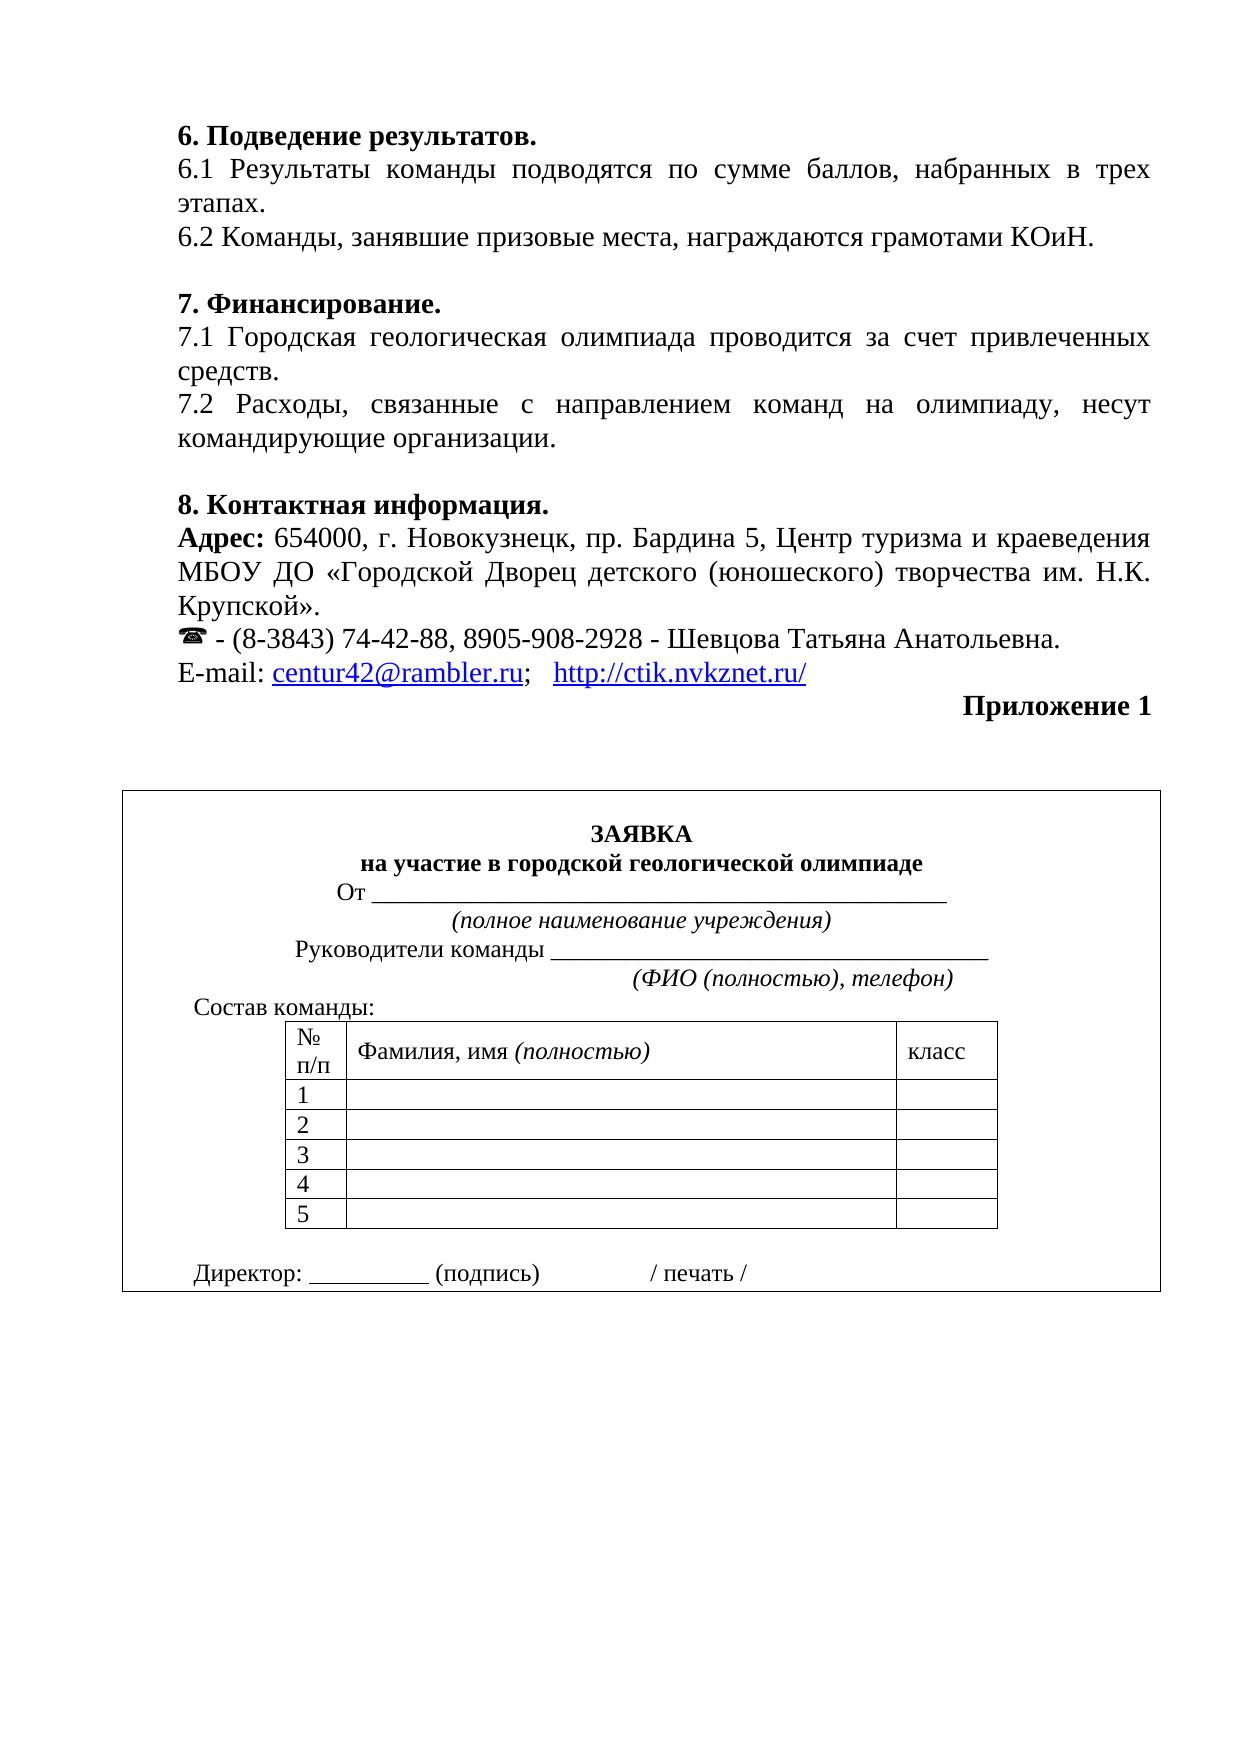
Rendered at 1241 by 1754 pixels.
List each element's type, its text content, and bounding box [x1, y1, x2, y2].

text Приложение 1 [177, 688, 1152, 722]
text 8. Контактная информация. [177, 487, 1152, 521]
text 7.1 Городская геологическая олимпиада проводится за счет привлеченных средств. [177, 319, 1152, 386]
text Адрес: 654000, г. Новокузнецк, пр. Бардина 5, Центр туризма и краеведения МБОУ ДО «Городской Дворец детского (юношеского) творчества им. Н.К. Крупской». [177, 521, 1152, 621]
text 6. Подведение результатов. [177, 118, 1152, 152]
text 7. Финансирование. [177, 286, 1152, 319]
text 6.1 Результаты команды подводятся по сумме баллов, набранных в трех этапах. [177, 152, 1152, 219]
table_header ЗАЯВКА на участие в городской геологической олимпиаде От ______________________________________________ (полное наименование учреждения) Руководители команды ___________________________________ (ФИО (полностью), телефон) Состав команды: Директор: (подпись) / печать / [123, 791, 1160, 1291]
text 6.2 Команды, занявшие призовые места, награждаются грамотами КОиН. [177, 219, 1152, 252]
text - (8-3843) 74-42-88, 8905-908-2928 - Шевцова Татьяна Анатольевна. [177, 621, 1152, 655]
text E-mail: centur42@rambler.ru; http://ctik.nvkznet.ru/ [177, 655, 1152, 688]
text 7.2 Расходы, связанные с направлением команд на олимпиаду, несут командирующие организации. [177, 386, 1152, 453]
